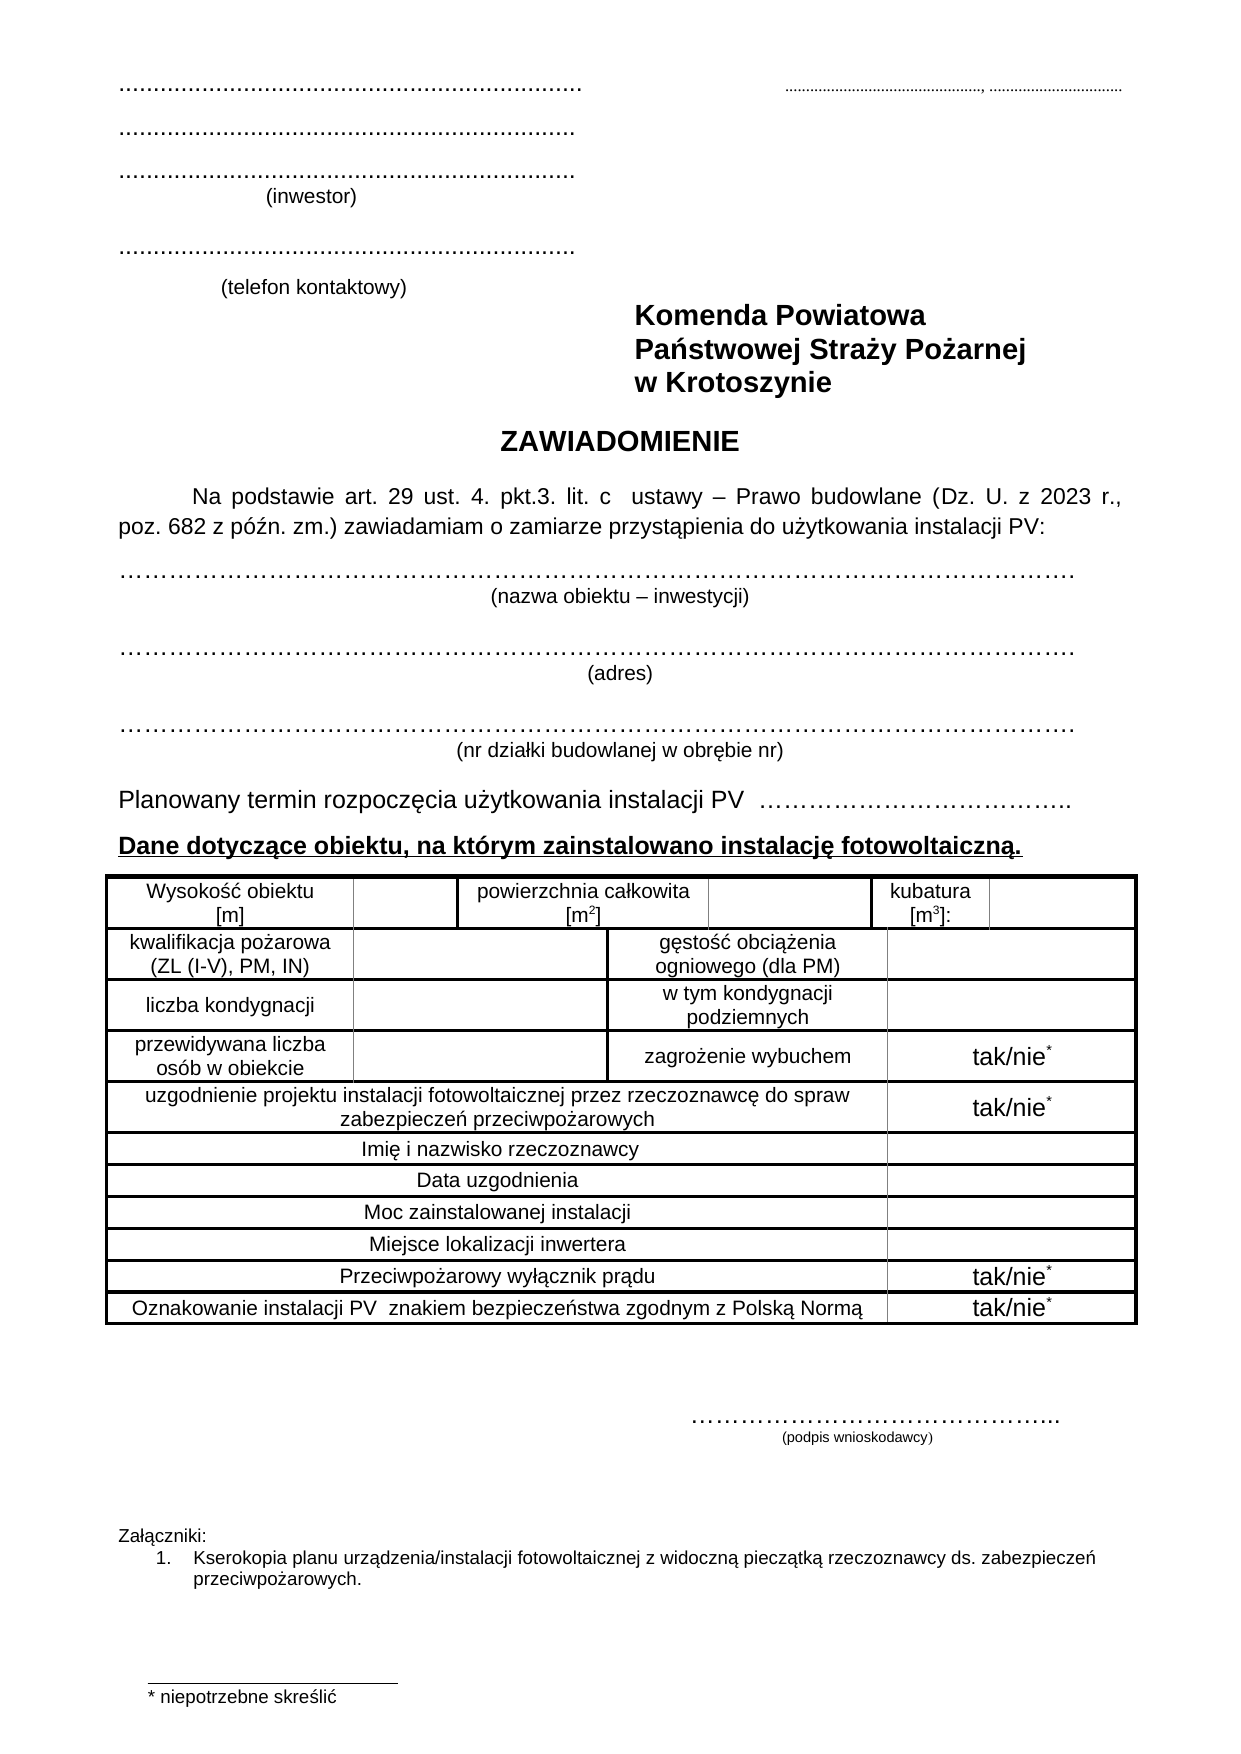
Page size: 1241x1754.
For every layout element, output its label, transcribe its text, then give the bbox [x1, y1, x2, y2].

table_cell Moc zainstalowanej instalacji [108, 1198, 887, 1227]
table_header [354, 879, 456, 927]
text ……………………………………………………………………………………………………. [118, 556, 1122, 584]
table_cell [354, 981, 606, 1029]
text ……………………………………………………………………………………………………. [118, 632, 1122, 661]
table_cell Data uzgodnienia [108, 1166, 887, 1195]
table_cell tak/nie* [888, 1294, 1134, 1322]
table_cell w tym kondygnacji podziemnych [609, 981, 887, 1029]
table_cell [888, 1134, 1134, 1163]
table_cell [888, 1198, 1134, 1227]
text (podpis wnioskodawcy) [118, 1429, 1122, 1446]
text (inwestor) [192, 183, 1122, 207]
text Na podstawie art. 29 ust. 4. pkt.3. lit. c ustawy – Prawo budowlane (Dz. U. z 2023 r., poz. 682 z późn. zm.) zawiadamiam o zamiarze przystąpienia do użytkowania instalacji PV: [118, 483, 1122, 539]
text ................................................................... ..............................................., ................................ [118, 68, 1122, 97]
table_cell przewidywana liczba osób w obiekcie [108, 1032, 353, 1080]
text .................................................................. [118, 112, 1122, 140]
table_cell [888, 930, 1134, 978]
text w Krotoszynie [118, 366, 1122, 399]
text (telefon kontaktowy) [192, 274, 1122, 298]
table_header Wysokość obiektu [m] [108, 879, 353, 927]
table_cell [888, 1166, 1134, 1195]
text Planowany termin rozpoczęcia użytkowania instalacji PV ……………………………….. [118, 786, 1122, 814]
table_cell Oznakowanie instalacji PV znakiem bezpieczeństwa zgodnym z Polską Normą [108, 1294, 887, 1322]
table_cell kwalifikacja pożarowa (ZL (I-V), PM, IN) [108, 930, 353, 978]
text ……………………………………………………………………………………………………. [118, 709, 1122, 738]
table_cell zagrożenie wybuchem [609, 1032, 887, 1080]
table_header kubatura [m3]: [873, 879, 989, 927]
text Załączniki: [118, 1525, 1122, 1547]
text Dane dotyczące obiektu, na którym zainstalowano instalację fotowoltaiczną. [118, 831, 1122, 860]
table_cell Imię i nazwisko rzeczoznawcy [108, 1134, 887, 1163]
table_cell [354, 930, 606, 978]
table_header powierzchnia całkowita [m2] [459, 879, 708, 927]
table_cell gęstość obciążenia ogniowego (dla PM) [609, 930, 887, 978]
table_cell tak/nie* [888, 1032, 1134, 1080]
table_cell uzgodnienie projektu instalacji fotowoltaicznej przez rzeczoznawcę do spraw zabezpieczeń przeciwpożarowych [108, 1083, 887, 1131]
text (nazwa obiektu – inwestycji) [118, 584, 1122, 608]
text ZAWIADOMIENIE [118, 424, 1122, 458]
table_cell [888, 1230, 1134, 1258]
text .................................................................. [118, 231, 1122, 260]
table_cell Przeciwpożarowy wyłącznik prądu [108, 1262, 887, 1290]
table_cell tak/nie* [888, 1262, 1134, 1290]
text (adres) [118, 661, 1122, 685]
table_cell [888, 981, 1134, 1029]
table_header [990, 879, 1134, 927]
table_cell liczba kondygnacji [108, 981, 353, 1029]
text Komenda Powiatowa [561, 298, 1122, 332]
text .................................................................. [118, 155, 1122, 183]
list Kserokopia planu urządzenia/instalacji fotowoltaicznej z widoczną pieczątką rzeczoznawcy ds. zabezpieczeń przeciwpożarowych. [156, 1547, 1122, 1590]
table_cell Miejsce lokalizacji inwertera [108, 1230, 887, 1258]
text Państwowej Straży Pożarnej [118, 332, 1122, 366]
table_cell [354, 1032, 606, 1080]
text (nr działki budowlanej w obrębie nr) [118, 738, 1122, 762]
table_cell tak/nie* [888, 1083, 1134, 1131]
table_header [709, 879, 870, 927]
text ……………………………………... [118, 1400, 1122, 1429]
